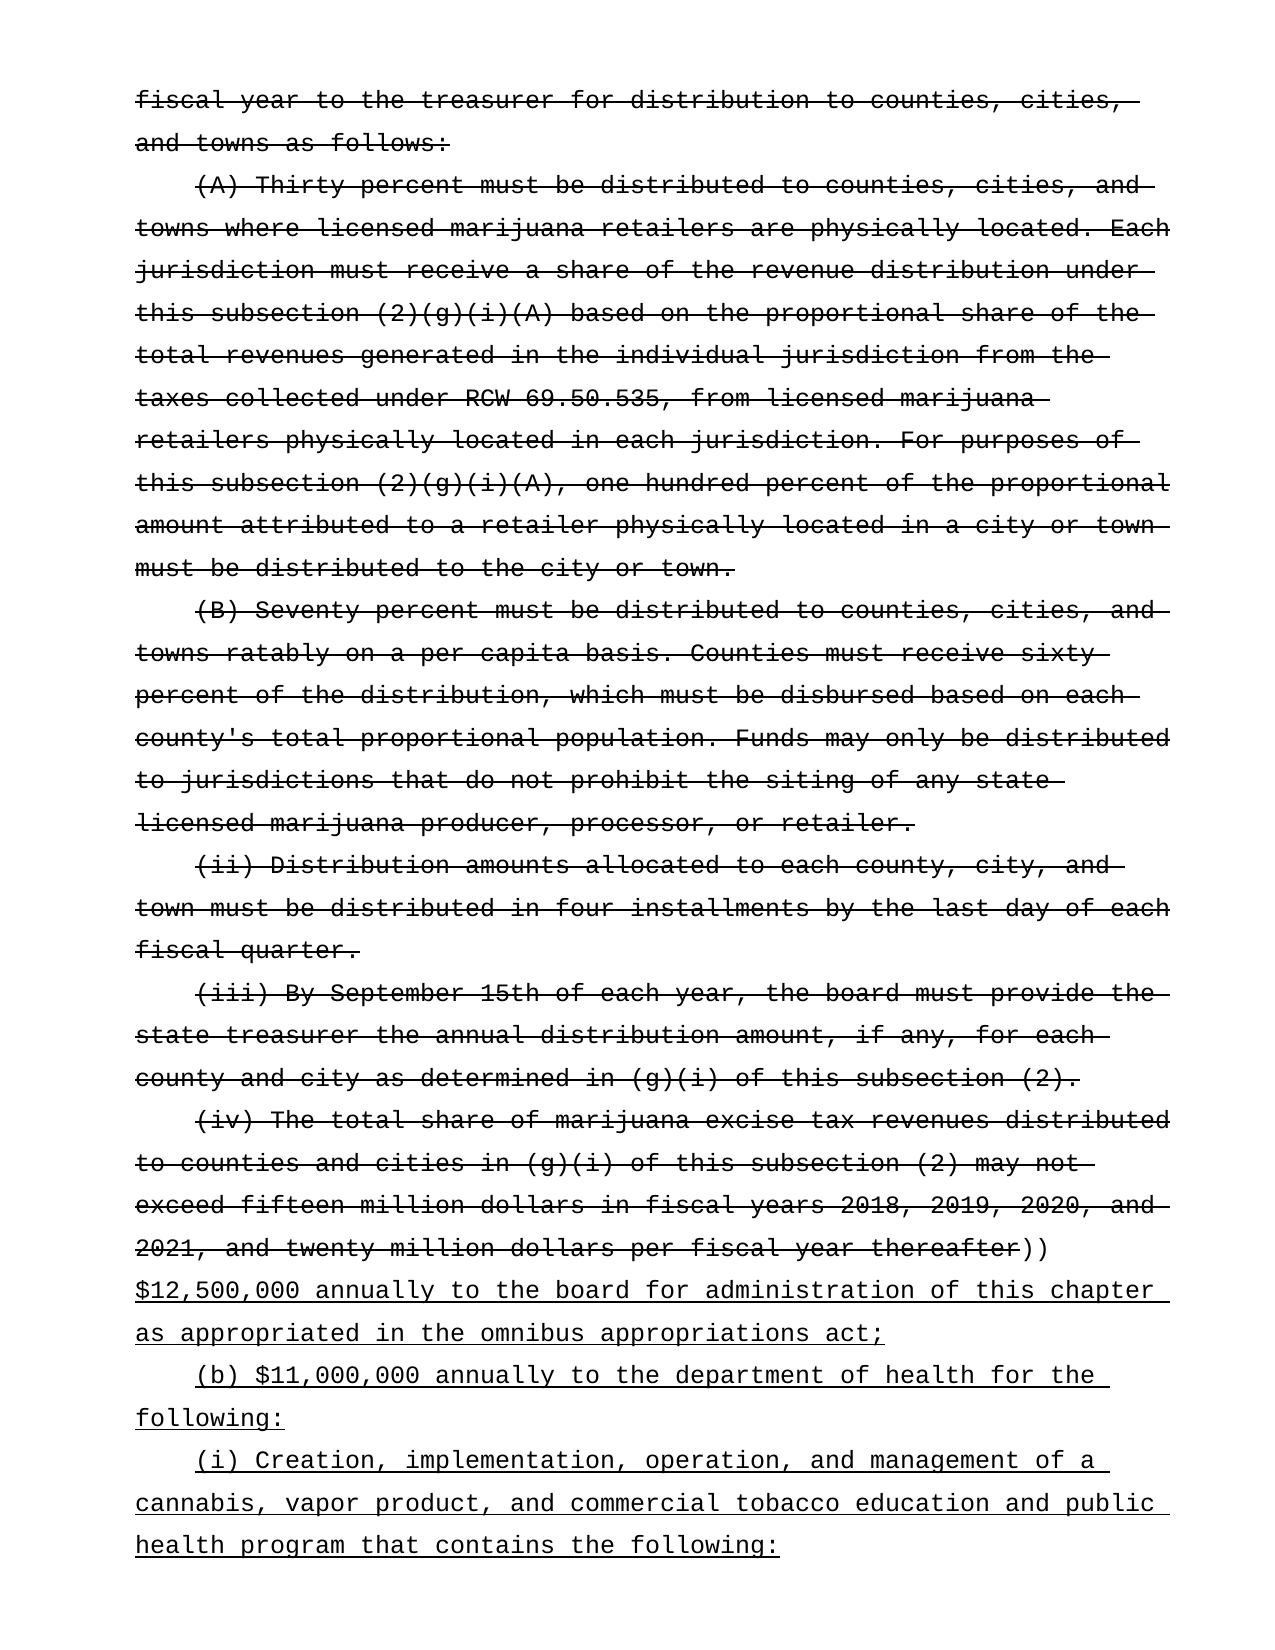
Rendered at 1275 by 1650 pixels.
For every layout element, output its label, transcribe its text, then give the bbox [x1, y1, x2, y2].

text (A) Thirty percent must be distributed to counties, cities, and towns where licensed marijuana retailers are physically located. Each jurisdiction must receive a share of the revenue distribution under this subsection (2)(g)(i)(A) based on the proportional share of the total revenues generated in the individual jurisdiction from the taxes collected under RCW 69.50.535, from licensed marijuana retailers physically located in each jurisdiction. For purposes of this subsection (2)(g)(i)(A), one hundred percent of the proportional amount attributed to a retailer physically located in a city or town must be distributed to the city or town. [135, 528, 1170, 585]
text (iii) By September 15th of each year, the board must provide the state treasurer the annual distribution amount, if any, for each county and city as determined in (g)(i) of this subsection (2). [135, 967, 1170, 1095]
text (iv) The total share of marijuana excise tax revenues distributed to counties and cities in (g)(i) of this subsection (2) may not exceed fifteen million dollars in fiscal years 2018, 2019, 2020, and 2021, and twenty million dollars per fiscal year thereafter)) $12,500,000 annually to the board for administration of this chapter as appropriated in the omnibus appropriations act; [135, 1208, 1170, 1301]
text (iv) The total share of marijuana excise tax revenues distributed to counties and cities in (g)(i) of this subsection (2) may not exceed fifteen million dollars in fiscal years 2018, 2019, 2020, and 2021, and twenty million dollars per fiscal year thereafter)) $12,500,000 annually to the board for administration of this chapter as appropriated in the omnibus appropriations act; [135, 1095, 1170, 1206]
text (ii) Distribution amounts allocated to each county, city, and town must be distributed in four installments by the last day of each fiscal quarter. [135, 911, 1170, 967]
text (iv) The total share of marijuana excise tax revenues distributed to counties and cities in (g)(i) of this subsection (2) may not exceed fifteen million dollars in fiscal years 2018, 2019, 2020, and 2021, and twenty million dollars per fiscal year thereafter)) $12,500,000 annually to the board for administration of this chapter as appropriated in the omnibus appropriations act; [135, 1303, 1170, 1350]
text (A) Thirty percent must be distributed to counties, cities, and towns where licensed marijuana retailers are physically located. Each jurisdiction must receive a share of the revenue distribution under this subsection (2)(g)(i)(A) based on the proportional share of the total revenues generated in the individual jurisdiction from the taxes collected under RCW 69.50.535, from licensed marijuana retailers physically located in each jurisdiction. For purposes of this subsection (2)(g)(i)(A), one hundred percent of the proportional amount attributed to a retailer physically located in a city or town must be distributed to the city or town. [135, 486, 1170, 526]
text (A) Thirty percent must be distributed to counties, cities, and towns where licensed marijuana retailers are physically located. Each jurisdiction must receive a share of the revenue distribution under this subsection (2)(g)(i)(A) based on the proportional share of the total revenues generated in the individual jurisdiction from the taxes collected under RCW 69.50.535, from licensed marijuana retailers physically located in each jurisdiction. For purposes of this subsection (2)(g)(i)(A), one hundred percent of the proportional amount attributed to a retailer physically located in a city or town must be distributed to the city or town. [135, 160, 1170, 229]
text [135, 75, 1170, 160]
text (B) Seventy percent must be distributed to counties, cities, and towns ratably on a per capita basis. Counties must receive sixty percent of the distribution, which must be disbursed based on each county's total proportional population. Funds may only be distributed to jurisdictions that do not prohibit the siting of any state licensed marijuana producer, processor, or retailer. [135, 741, 1170, 840]
text (A) Thirty percent must be distributed to counties, cities, and towns where licensed marijuana retailers are physically located. Each jurisdiction must receive a share of the revenue distribution under this subsection (2)(g)(i)(A) based on the proportional share of the total revenues generated in the individual jurisdiction from the taxes collected under RCW 69.50.535, from licensed marijuana retailers physically located in each jurisdiction. For purposes of this subsection (2)(g)(i)(A), one hundred percent of the proportional amount attributed to a retailer physically located in a city or town must be distributed to the city or town. [135, 231, 1170, 484]
text (ii) Distribution amounts allocated to each county, city, and town must be distributed in four installments by the last day of each fiscal quarter. [135, 840, 1170, 909]
text (B) Seventy percent must be distributed to counties, cities, and towns ratably on a per capita basis. Counties must receive sixty percent of the distribution, which must be disbursed based on each county's total proportional population. Funds may only be distributed to jurisdictions that do not prohibit the siting of any state licensed marijuana producer, processor, or retailer. [135, 585, 1170, 739]
text (i) Creation, implementation, operation, and management of a cannabis, vapor product, and commercial tobacco education and public health program that contains the following: [135, 1515, 1170, 1562]
text (i) Creation, implementation, operation, and management of a cannabis, vapor product, and commercial tobacco education and public health program that contains the following: [135, 1435, 1170, 1514]
text (b) $11,000,000 annually to the department of health for the following: [135, 1350, 1170, 1435]
